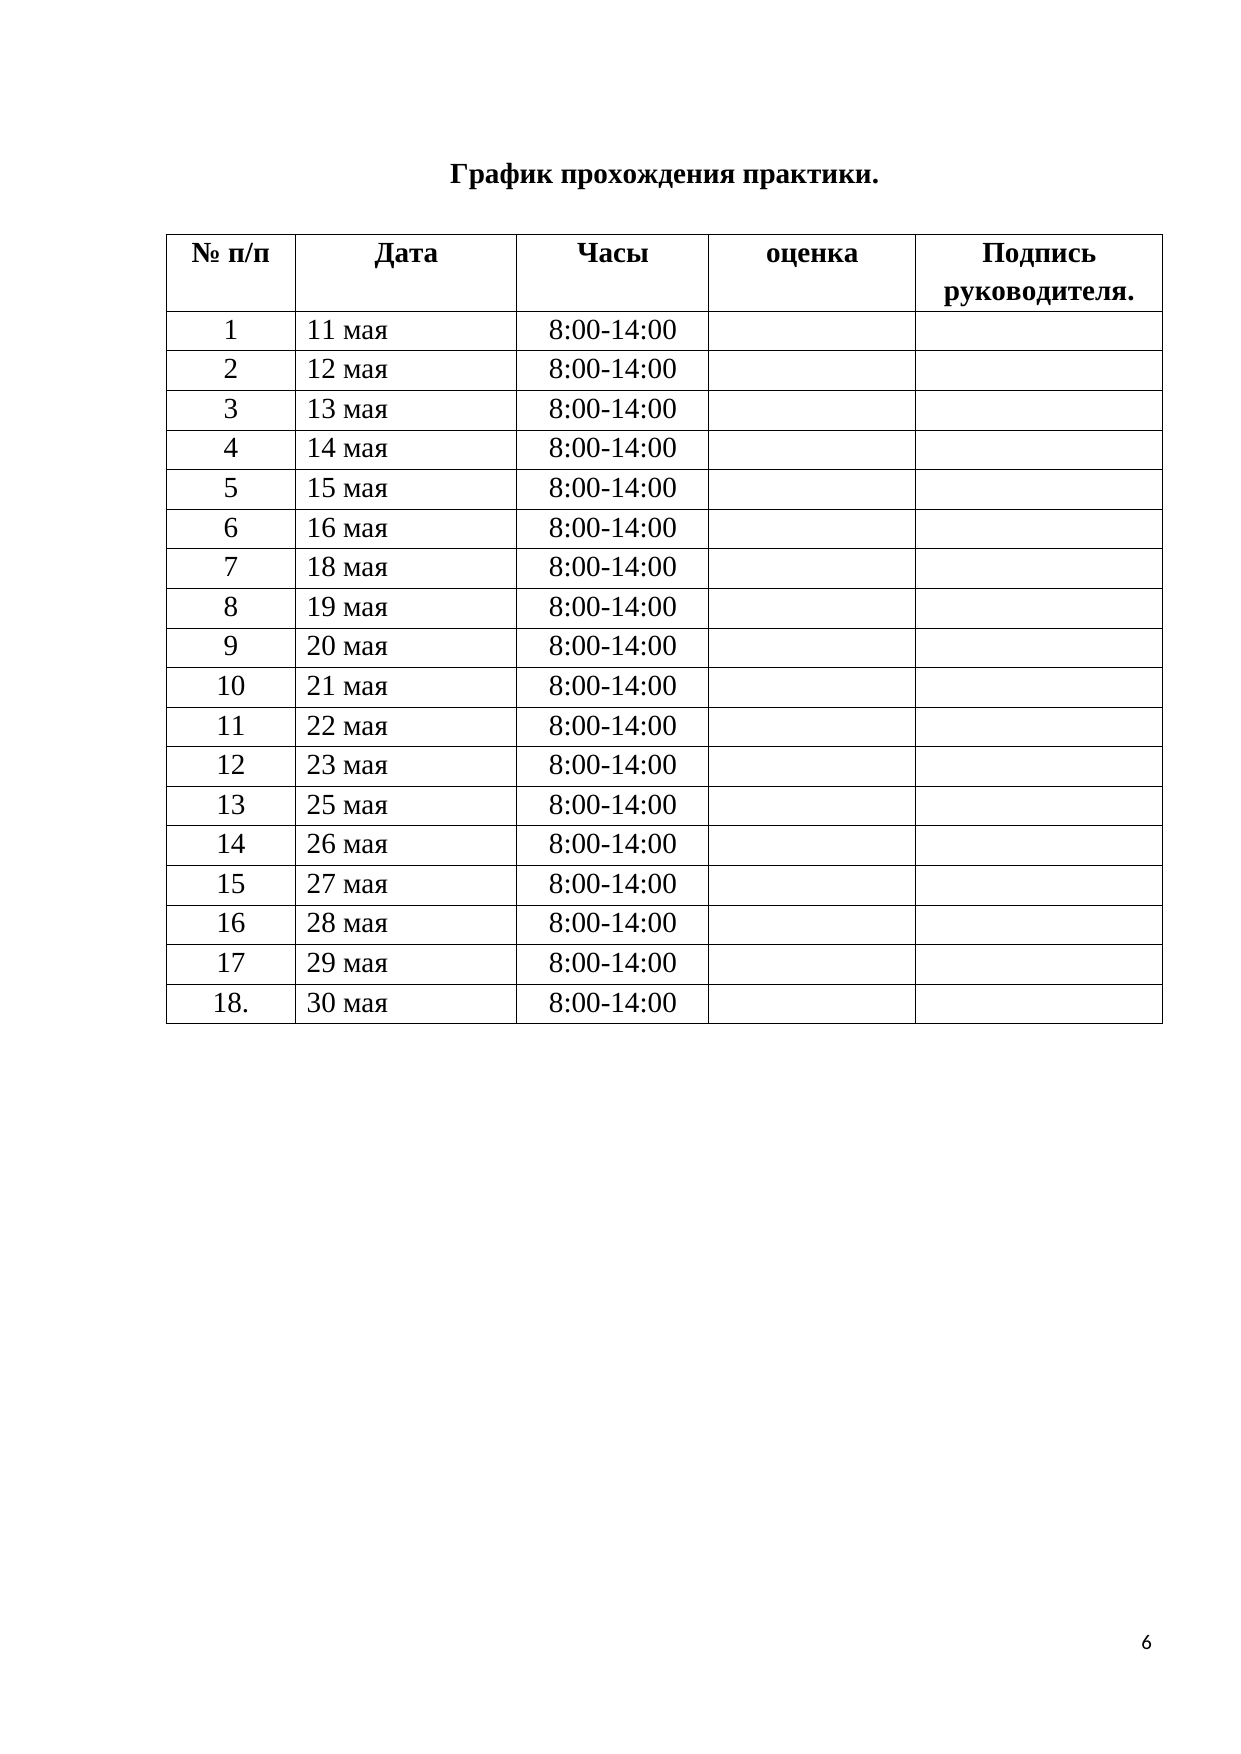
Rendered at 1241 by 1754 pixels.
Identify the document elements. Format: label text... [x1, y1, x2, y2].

table_cell [916, 431, 1162, 469]
table_cell 8:00-14:00 [517, 708, 708, 746]
table_cell [916, 906, 1162, 944]
table_cell 27 мая [296, 866, 516, 904]
table_cell 8:00-14:00 [517, 906, 708, 944]
table_cell [916, 747, 1162, 786]
table_cell [709, 470, 915, 509]
table_cell [709, 826, 915, 865]
table_header № п/п [167, 235, 295, 311]
table_cell [916, 589, 1162, 627]
table_cell [916, 312, 1162, 350]
table_cell 8:00-14:00 [517, 312, 708, 350]
table_cell [709, 629, 915, 667]
table_cell 26 мая [296, 826, 516, 865]
table_cell [709, 351, 915, 390]
table_header Подпись руководителя. [916, 235, 1162, 311]
table_cell 8:00-14:00 [517, 431, 708, 469]
table_cell 8:00-14:00 [517, 668, 708, 707]
table_cell 8:00-14:00 [517, 629, 708, 667]
table_cell [916, 668, 1162, 707]
table_cell 14 мая [296, 431, 516, 469]
text График прохождения практики. [177, 157, 1152, 190]
table_cell 13 [167, 787, 295, 825]
table_cell 17 [167, 945, 295, 984]
table_cell 18. [167, 985, 295, 1023]
table_cell 29 мая [296, 945, 516, 984]
table_cell 8:00-14:00 [517, 589, 708, 627]
table_cell 10 [167, 668, 295, 707]
table_cell 12 [167, 747, 295, 786]
table_cell [709, 708, 915, 746]
table_cell 1 [167, 312, 295, 350]
table_cell [916, 391, 1162, 429]
table_cell [709, 312, 915, 350]
table_cell 8:00-14:00 [517, 351, 708, 390]
table_cell 16 мая [296, 510, 516, 548]
table_cell 15 мая [296, 470, 516, 509]
table_cell [916, 708, 1162, 746]
table_cell [709, 985, 915, 1023]
table_cell 5 [167, 470, 295, 509]
table_header Дата [296, 235, 516, 311]
table_cell 9 [167, 629, 295, 667]
table_cell [916, 549, 1162, 588]
table_cell 11 мая [296, 312, 516, 350]
table_cell [916, 826, 1162, 865]
table_cell 30 мая [296, 985, 516, 1023]
table_cell [709, 510, 915, 548]
table_cell 25 мая [296, 787, 516, 825]
table_cell 8:00-14:00 [517, 866, 708, 904]
table_cell [916, 945, 1162, 984]
table_cell 14 [167, 826, 295, 865]
table_cell [709, 589, 915, 627]
table_cell 18 мая [296, 549, 516, 588]
table_cell 23 мая [296, 747, 516, 786]
table_cell 11 [167, 708, 295, 746]
table_cell [916, 629, 1162, 667]
table_cell 8 [167, 589, 295, 627]
table_cell 8:00-14:00 [517, 945, 708, 984]
table_cell 4 [167, 431, 295, 469]
table_cell 15 [167, 866, 295, 904]
table_cell 8:00-14:00 [517, 747, 708, 786]
table_cell [916, 510, 1162, 548]
table_cell 21 мая [296, 668, 516, 707]
table_cell 8:00-14:00 [517, 391, 708, 429]
table_cell [709, 787, 915, 825]
table_cell [709, 945, 915, 984]
table_cell 6 [167, 510, 295, 548]
table_cell [709, 747, 915, 786]
table_cell 8:00-14:00 [517, 787, 708, 825]
table_cell [916, 787, 1162, 825]
table_cell 3 [167, 391, 295, 429]
table_cell 8:00-14:00 [517, 510, 708, 548]
table_cell [916, 985, 1162, 1023]
table_cell [709, 431, 915, 469]
table_cell 8:00-14:00 [517, 985, 708, 1023]
table_cell [916, 866, 1162, 904]
table_header Часы [517, 235, 708, 311]
table_cell [709, 391, 915, 429]
table_cell 16 [167, 906, 295, 944]
table_cell [916, 470, 1162, 509]
table_cell [709, 668, 915, 707]
table_cell 22 мая [296, 708, 516, 746]
table_cell 2 [167, 351, 295, 390]
table_cell 8:00-14:00 [517, 470, 708, 509]
table_cell [709, 549, 915, 588]
table_cell 8:00-14:00 [517, 549, 708, 588]
table_cell 13 мая [296, 391, 516, 429]
table_cell 12 мая [296, 351, 516, 390]
table_cell 7 [167, 549, 295, 588]
table_cell 28 мая [296, 906, 516, 944]
table_cell 8:00-14:00 [517, 826, 708, 865]
table_cell [709, 866, 915, 904]
table_cell [709, 906, 915, 944]
table_cell 19 мая [296, 589, 516, 627]
table_header оценка [709, 235, 915, 311]
table_cell 20 мая [296, 629, 516, 667]
table_cell [916, 351, 1162, 390]
